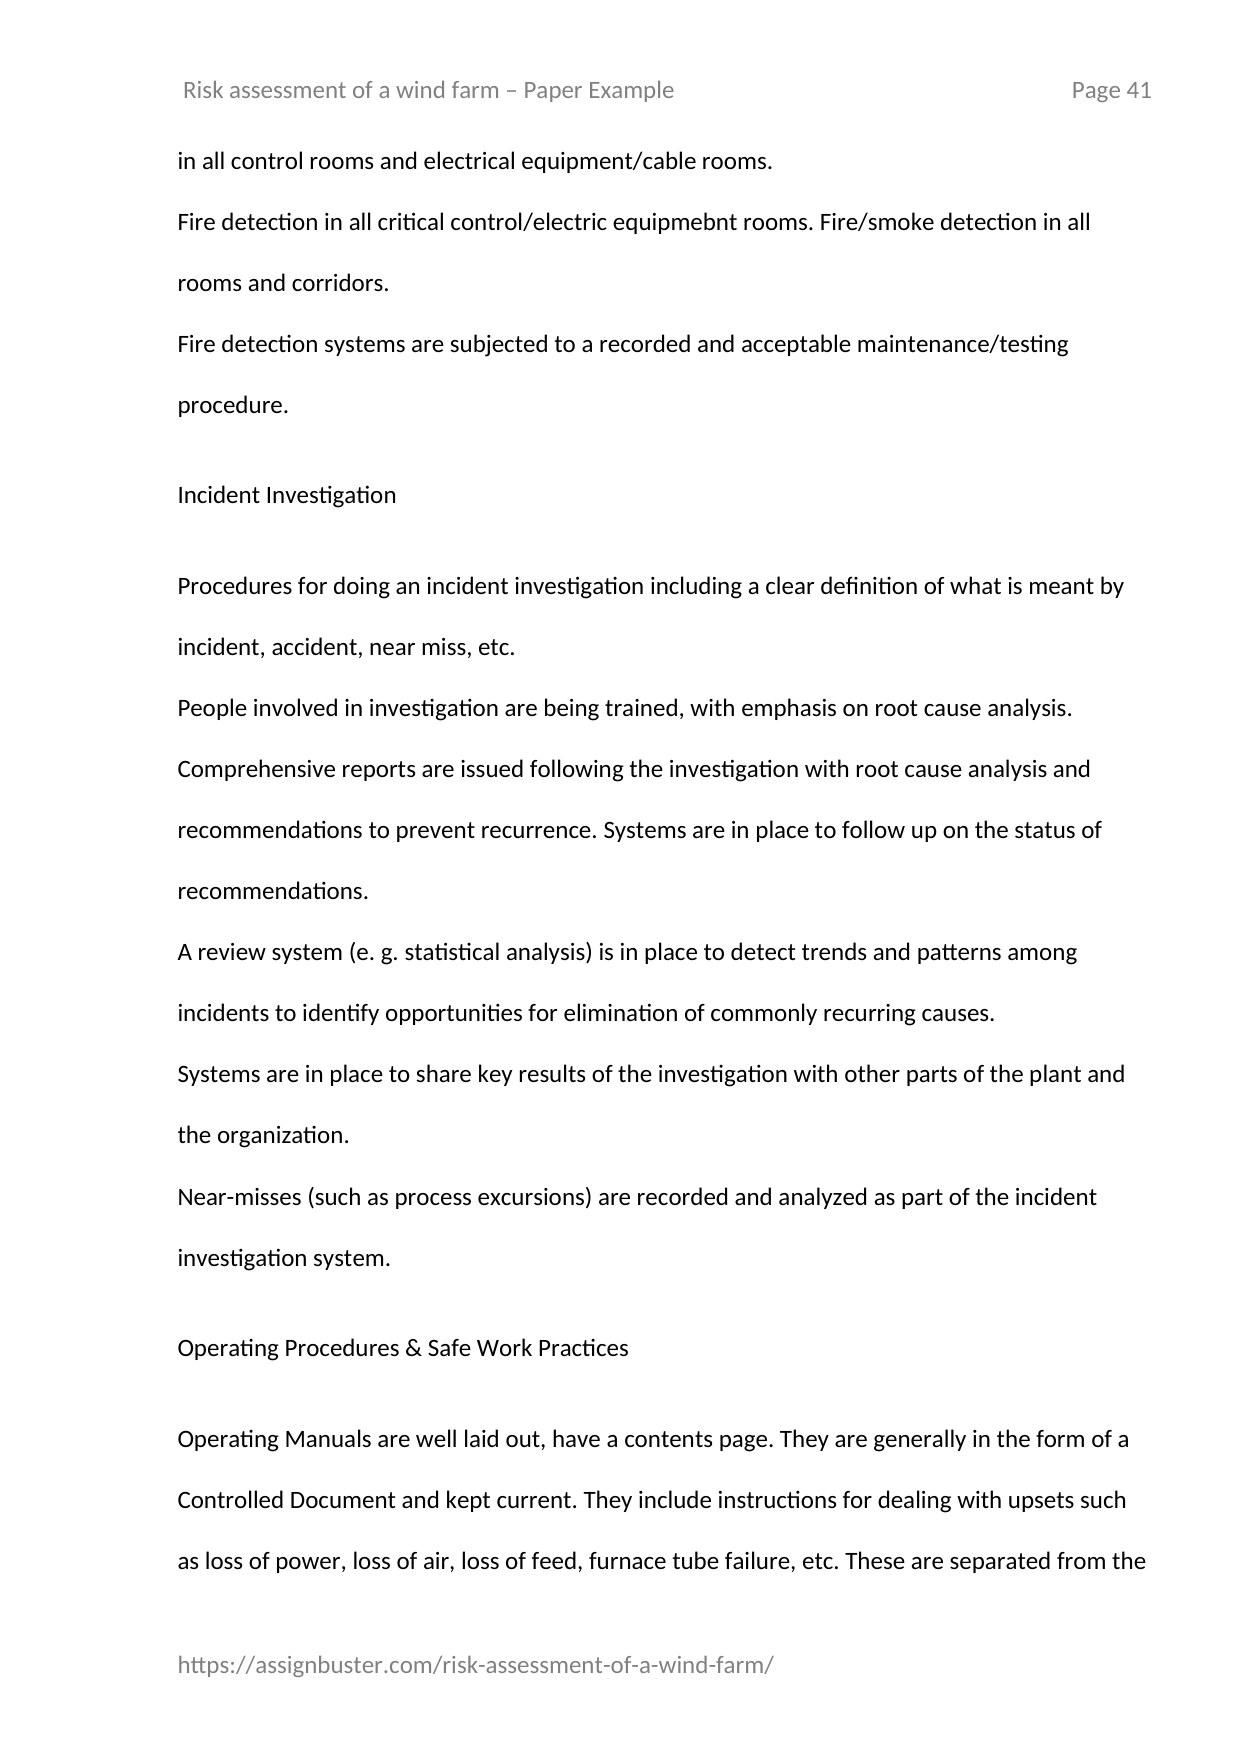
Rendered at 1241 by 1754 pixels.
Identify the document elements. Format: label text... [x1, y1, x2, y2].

text Incident Investigation [177, 480, 1152, 510]
text Operating Procedures & Safe Work Practices [177, 1332, 1152, 1363]
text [177, 1423, 1152, 1575]
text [177, 145, 1152, 420]
text Procedures for doing an incident investigation including a clear definition of what is meant by incident, accident, near miss, etc. People involved in investigation are being trained, with emphasis on root cause analysis. Comprehensive reports are issued following the investigation with root cause analysis and recommendations to prevent recurrence. Systems are in place to follow up on the status of recommendations. A review system (e. g. statistical analysis) is in place to detect trends and patterns among incidents to identify opportunities for elimination of commonly recurring causes. Systems are in place to share key results of the investigation with other parts of the plant and the organization. Near-misses (such as process excursions) are recorded and analyzed as part of the incident investigation system. [177, 570, 1152, 1272]
